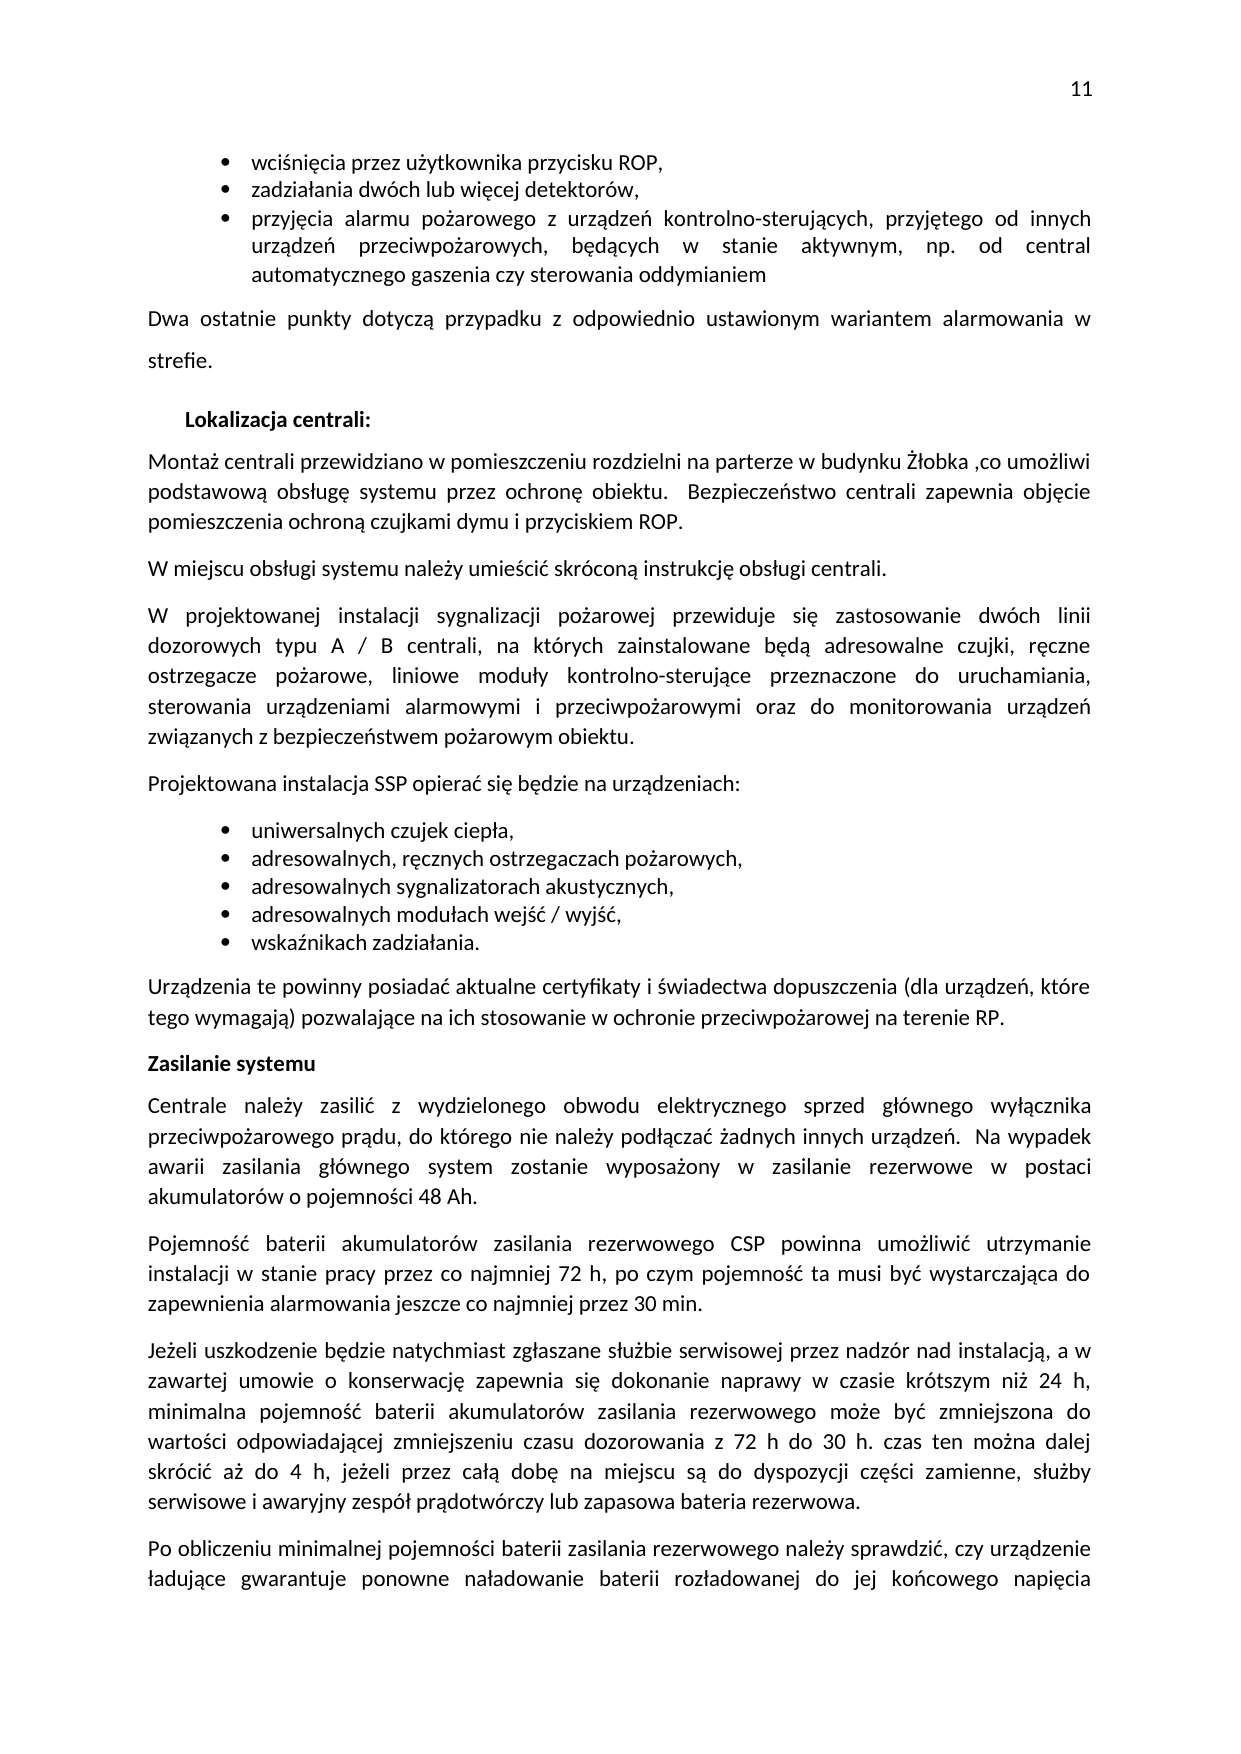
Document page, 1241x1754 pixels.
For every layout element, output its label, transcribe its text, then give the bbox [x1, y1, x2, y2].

text Jeżeli uszkodzenie będzie natychmiast zgłaszane służbie serwisowej przez nadzór nad instalacją, a w zawartej umowie o konserwację zapewnia się dokonanie naprawy w czasie krótszym niż 24 h, minimalna pojemność baterii akumulatorów zasilania rezerwowego może być zmniejszona do wartości odpowiadającej zmniejszeniu czasu dozorowania z 72 h do 30 h. czas ten można dalej skrócić aż do 4 h, jeżeli przez całą dobę na miejscu są do dyspozycji części zamienne, służby serwisowe i awaryjny zespół prądotwórczy lub zapasowa bateria rezerwowa. [148, 1336, 1093, 1515]
text Projektowana instalacja SSP opierać się będzie na urządzeniach: [148, 769, 1093, 797]
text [148, 1534, 1093, 1592]
list wciśnięcia przez użytkownika przycisku ROP, [221, 148, 1093, 176]
text Pojemność baterii akumulatorów zasilania rezerwowego CSP powinna umożliwić utrzymanie instalacji w stanie pracy przez co najmniej 72 h, po czym pojemność ta musi być wystarczająca do zapewnienia alarmowania jeszcze co najmniej przez 30 min. [148, 1229, 1093, 1317]
list zadziałania dwóch lub więcej detektorów, [221, 176, 1093, 204]
text W projektowanej instalacji sygnalizacji pożarowej przewiduje się zastosowanie dwóch linii dozorowych typu A / B centrali, na których zainstalowane będą adresowalne czujki, ręczne ostrzegacze pożarowe, liniowe moduły kontrolno-sterujące przeznaczone do uruchamiania, sterowania urządzeniami alarmowymi i przeciwpożarowymi oraz do monitorowania urządzeń związanych z bezpieczeństwem pożarowym obiektu. [148, 601, 1093, 750]
text Dwa ostatnie punkty dotyczą przypadku z odpowiednio ustawionym wariantem alarmowania w strefie. [148, 304, 1093, 374]
text Centrale należy zasilić z wydzielonego obwodu elektrycznego sprzed głównego wyłącznika przeciwpożarowego prądu, do którego nie należy podłączać żadnych innych urządzeń. Na wypadek awarii zasilania głównego system zostanie wyposażony w zasilanie rezerwowe w postaci akumulatorów o pojemności 48 Ah. [148, 1092, 1093, 1210]
list przyjęcia alarmu pożarowego z urządzeń kontrolno-sterujących, przyjętego od innych urządzeń przeciwpożarowych, będących w stanie aktywnym, np. od central automatycznego gaszenia czy sterowania oddymianiem [221, 204, 1093, 288]
text Zasilanie systemu [148, 1049, 1093, 1078]
text W miejscu obsługi systemu należy umieścić skróconą instrukcję obsługi centrali. [148, 554, 1093, 582]
text Lokalizacja centrali: [185, 405, 1093, 433]
text Urządzenia te powinny posiadać aktualne certyfikaty i świadectwa dopuszczenia (dla urządzeń, które tego wymagają) pozwalające na ich stosowanie w ochronie przeciwpożarowej na terenie RP. [148, 972, 1093, 1031]
list adresowalnych, ręcznych ostrzegaczach pożarowych, [221, 844, 1093, 872]
list adresowalnych sygnalizatorach akustycznych, [221, 872, 1093, 900]
list adresowalnych modułach wejść / wyjść, [221, 900, 1093, 928]
list uniwersalnych czujek ciepła, [221, 816, 1093, 844]
text Montaż centrali przewidziano w pomieszczeniu rozdzielni na parterze w budynku Żłobka ,co umożliwi podstawową obsługę systemu przez ochronę obiektu. Bezpieczeństwo centrali zapewnia objęcie pomieszczenia ochroną czujkami dymu i przyciskiem ROP. [148, 447, 1093, 535]
list wskaźnikach zadziałania. [221, 928, 1093, 956]
